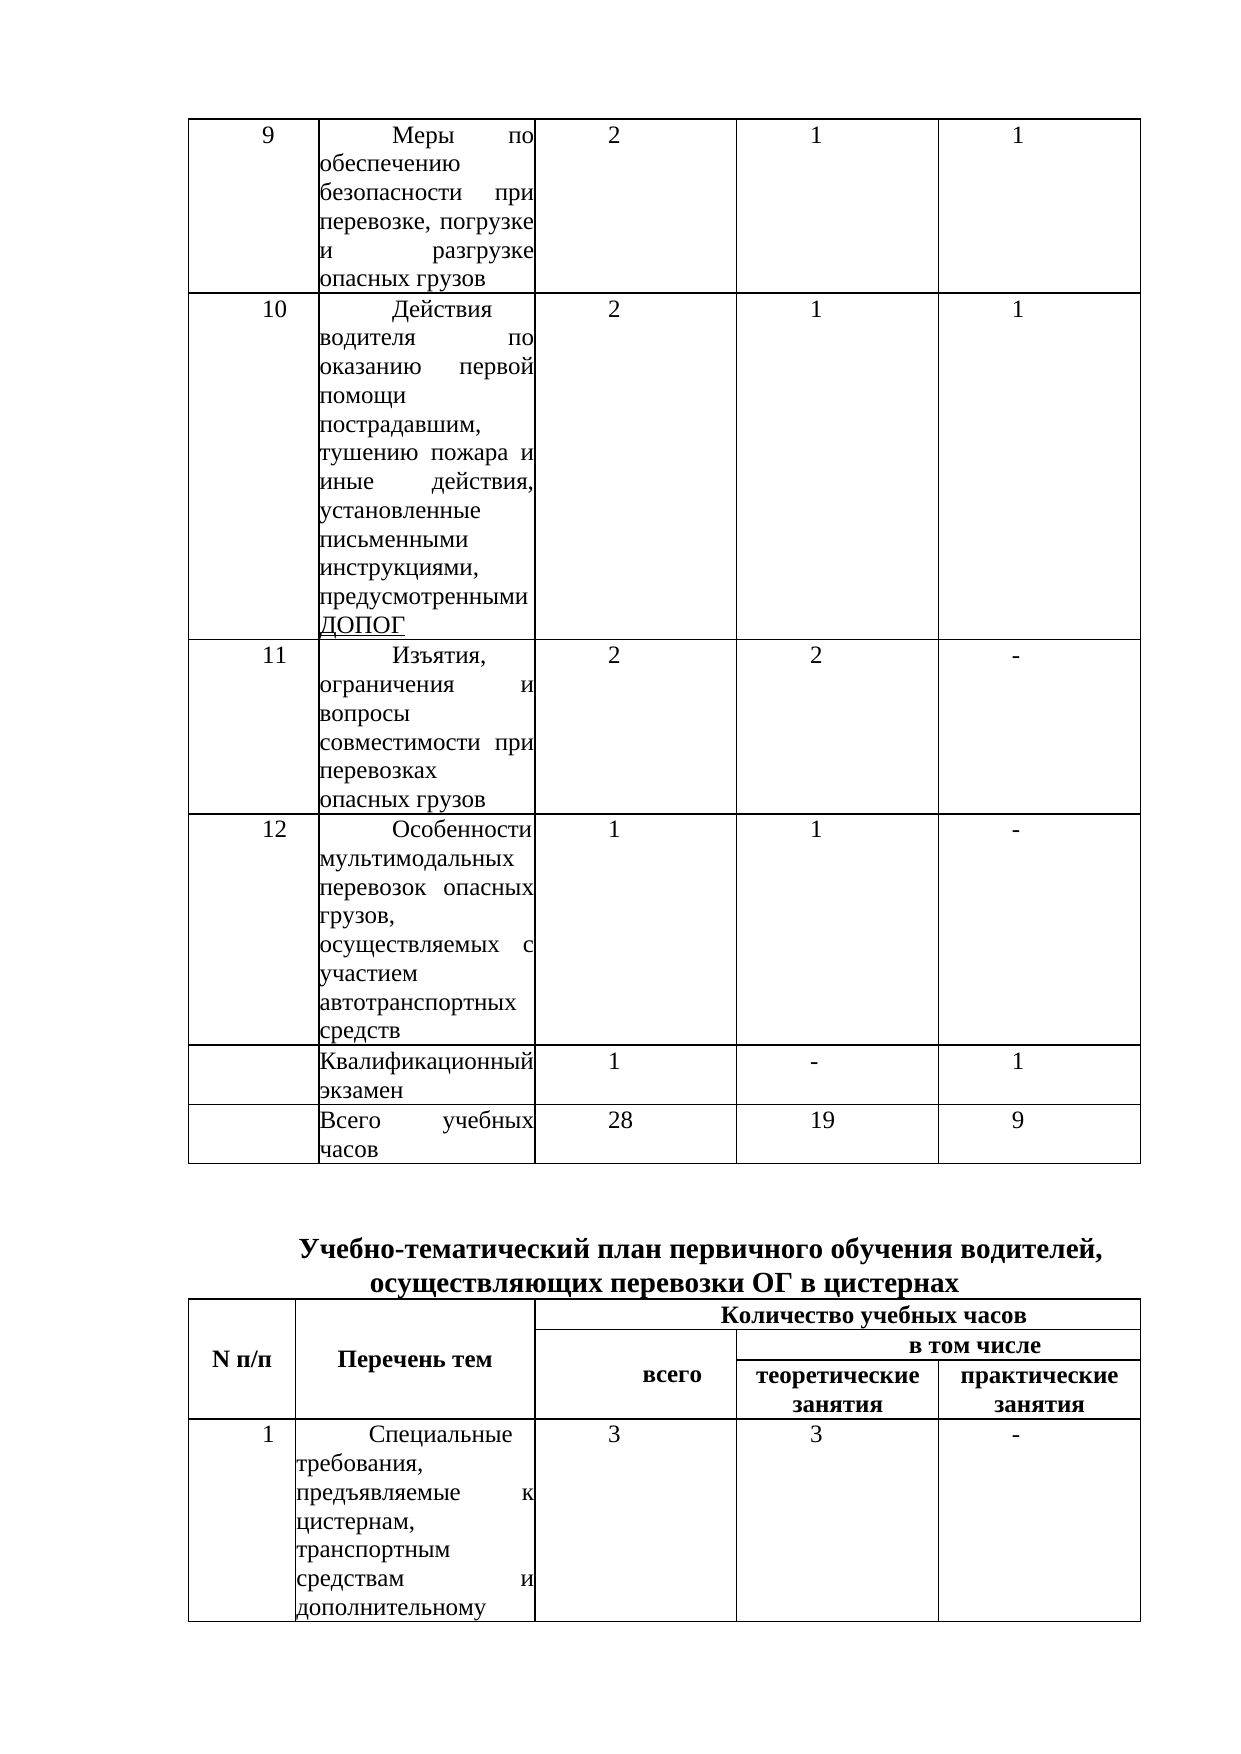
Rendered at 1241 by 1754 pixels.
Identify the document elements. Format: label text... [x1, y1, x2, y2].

text Учебно-тематический план первичного обучения водителей, осуществляющих перевозки ОГ в цистернах [177, 1231, 1152, 1298]
table_cell 2 [536, 294, 736, 639]
table_cell Изъятия, ограничения и вопросы совместимости при перевозках опасных грузов [320, 640, 534, 813]
table_cell теоретические занятия [737, 1361, 938, 1418]
table_cell в том числе [737, 1330, 1140, 1359]
table_header Перечень тем [296, 1300, 534, 1418]
table_cell 1 [536, 1046, 736, 1103]
table_cell Квалификационный экзамен [320, 1046, 534, 1103]
table_cell 2 [737, 640, 938, 813]
table_header Количество учебных часов [536, 1300, 1140, 1328]
table_cell - [939, 1420, 1140, 1621]
table_cell 1 [939, 294, 1140, 639]
table_cell 19 [737, 1105, 938, 1162]
table_cell - [939, 815, 1140, 1044]
table_cell 3 [536, 1420, 736, 1621]
table_cell 1 [737, 815, 938, 1044]
table_cell 12 [189, 815, 318, 1044]
table_cell 10 [189, 294, 318, 639]
table_cell Действия водителя по оказанию первой помощи пострадавшим, тушению пожара и иные действия, установленные письменными инструкциями, предусмотренными ДОПОГ [320, 294, 534, 639]
table_cell всего [536, 1330, 736, 1418]
table_cell 2 [536, 120, 736, 292]
table_cell - [737, 1046, 938, 1103]
table_cell Меры по обеспечению безопасности при перевозке, погрузке и разгрузке опасных грузов [320, 120, 534, 292]
table_cell 2 [536, 640, 736, 813]
table_cell [189, 1046, 318, 1103]
table_cell Всего учебных часов [320, 1105, 534, 1162]
table_cell практические занятия [939, 1361, 1140, 1418]
table_header N п/п [189, 1300, 295, 1418]
table_cell [189, 1105, 318, 1162]
table_cell 1 [939, 120, 1140, 292]
table_cell 11 [189, 640, 318, 813]
table_cell 3 [737, 1420, 938, 1621]
table_cell 9 [939, 1105, 1140, 1162]
table_cell 1 [737, 294, 938, 639]
table_cell Особенности мультимодальных перевозок опасных грузов, осуществляемых с участием автотранспортных средств [320, 815, 534, 1044]
table_cell 1 [189, 1420, 295, 1621]
table_cell 1 [939, 1046, 1140, 1103]
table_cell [296, 1420, 534, 1621]
table_cell 28 [536, 1105, 736, 1162]
table_cell 9 [189, 120, 318, 292]
table_cell 1 [737, 120, 938, 292]
table_cell 1 [536, 815, 736, 1044]
table_cell - [939, 640, 1140, 813]
